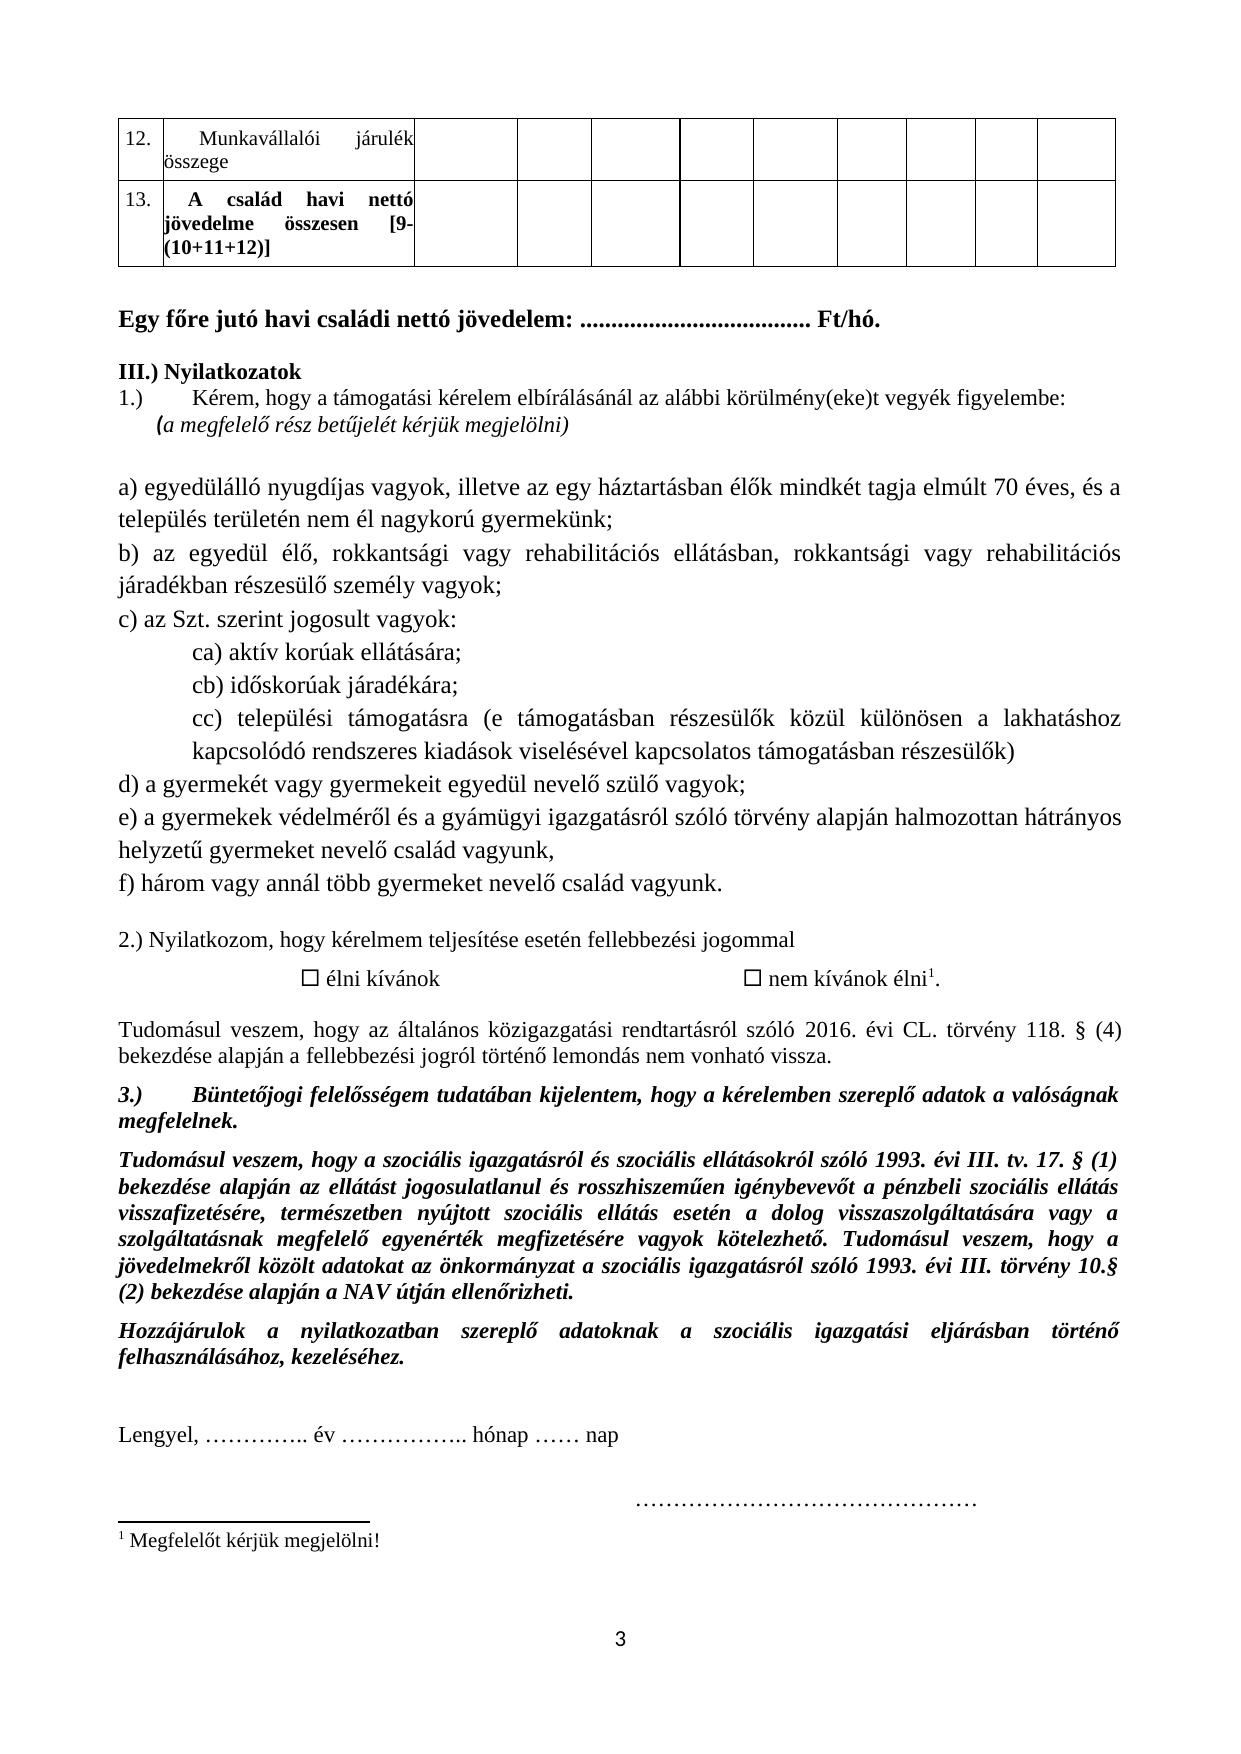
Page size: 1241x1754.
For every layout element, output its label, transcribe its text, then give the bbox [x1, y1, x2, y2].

table_cell [976, 119, 1037, 180]
table_cell [415, 119, 517, 180]
text a) egyedülálló nyugdíjas vagyok, illetve az egy háztartásban élők mindkét tagja elmúlt 70 éves, és a település területén nem él nagykorú gyermekünk; [118, 472, 1122, 533]
text c) az Szt. szerint jogosult vagyok: [118, 604, 1122, 632]
table_cell [838, 119, 906, 180]
table_cell [907, 119, 975, 180]
list Kérem, hogy a támogatási kérelem elbírálásánál az alábbi körülmény(eke)t vegyék figyelembe: [118, 384, 1122, 411]
text d) a gyermekét vagy gyermekeit egyedül nevelő szülő vagyok; [118, 769, 1122, 797]
table_cell Munkavállalói járulék összege [164, 119, 414, 180]
table_cell [518, 181, 591, 266]
text Lengyel, ………….. év …………….. hónap …… nap [118, 1421, 1122, 1447]
text (a megfelelő rész betűjelét kérjük megjelölni) [118, 411, 1122, 438]
text b) az egyedül élő, rokkantsági vagy rehabilitációs ellátásban, rokkantsági vagy rehabilitációs járadékban részesülő személy vagyok; [118, 538, 1122, 599]
text III.) Nyilatkozatok [118, 358, 1122, 384]
table_cell 12. [119, 119, 163, 180]
table_cell [592, 181, 679, 266]
text ca) aktív korúak ellátására; [118, 637, 1122, 665]
text cb) időskorúak járadékára; [118, 670, 1122, 698]
text 2.) Nyilatkozom, hogy kérelmem teljesítése esetén fellebbezési jogommal [118, 926, 1122, 952]
table_cell [754, 119, 837, 180]
table_cell [754, 181, 837, 266]
table_cell [592, 119, 679, 180]
table_cell [1038, 181, 1115, 266]
text Hozzájárulok a nyilatkozatban szereplő adatoknak a szociális igazgatási eljárásban történő felhasználásához, kezeléséhez. [118, 1317, 1122, 1370]
table_cell [838, 181, 906, 266]
text ……………………………………… [561, 1485, 1122, 1511]
list Büntetőjogi felelősségem tudatában kijelentem, hogy a kérelemben szereplő adatok a valóságnak megfelelnek. [118, 1081, 1122, 1134]
table_cell [415, 181, 517, 266]
text Egy főre jutó havi családi nettó jövedelem: ..................................... Ft/hó. [118, 304, 1122, 333]
text Tudomásul veszem, hogy a szociális igazgatásról és szociális ellátásokról szóló 1993. évi III. tv. 17. § (1) bekezdése alapján az ellátást jogosulatlanul és rosszhiszeműen igénybevevőt a pénzbeli szociális ellátás visszafizetésére, természetben nyújtott szociális ellátás esetén a dolog visszaszolgáltatására vagy a szolgáltatásnak megfelelő egyenérték megfizetésére vagyok kötelezhető. Tudomásul veszem, hogy a jövedelmekről közölt adatokat az önkormányzat a szociális igazgatásról szóló 1993. évi III. törvény 10.§ (2) bekezdése alapján a NAV útján ellenőrizheti. [118, 1146, 1122, 1304]
table_cell [976, 181, 1037, 266]
table_cell A család havi nettó jövedelme összesen [9-(10+11+12)] [164, 181, 414, 266]
text f) három vagy annál több gyermeket nevelő család vagyunk. [118, 868, 1122, 897]
table_cell [1038, 119, 1115, 180]
text Tudomásul veszem, hogy az általános közigazgatási rendtartásról szóló 2016. évi CL. törvény 118. § (4) bekezdése alapján a fellebbezési jogról történő lemondás nem vonható vissza. [118, 1016, 1122, 1069]
table_cell [681, 181, 753, 266]
text cc) települési támogatásra (e támogatásban részesülők közül különösen a lakhatáshoz kapcsolódó rendszeres kiadások viselésével kapcsolatos támogatásban részesülők) [192, 703, 1122, 764]
table_cell [681, 119, 753, 180]
text e) a gyermekek védelméről és a gyámügyi igazgatásról szóló törvény alapján halmozottan hátrányos helyzetű gyermeket nevelő család vagyunk, [118, 802, 1122, 863]
table_cell 13. [119, 181, 163, 266]
text élni kívánok nem kívánok élni. [118, 965, 1122, 991]
table_cell [907, 181, 975, 266]
table_cell [518, 119, 591, 180]
